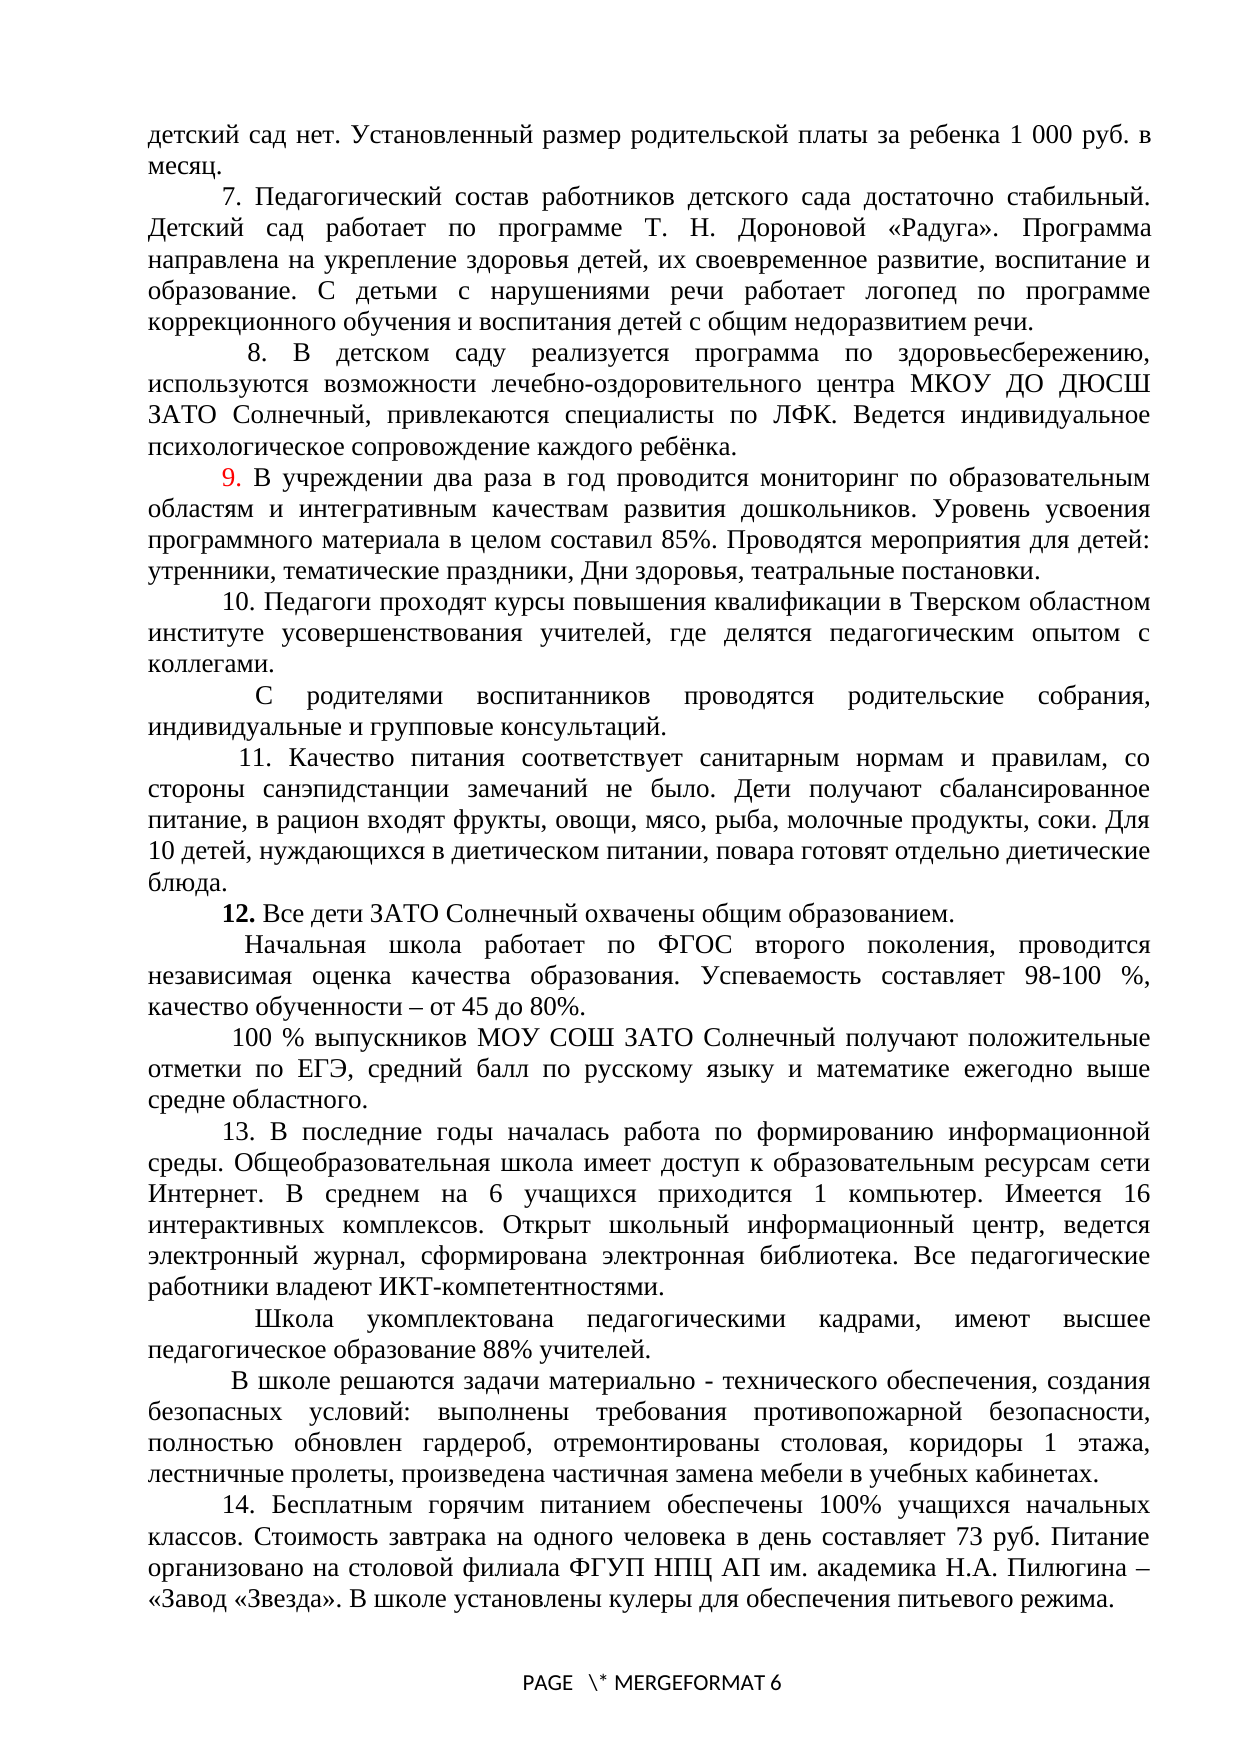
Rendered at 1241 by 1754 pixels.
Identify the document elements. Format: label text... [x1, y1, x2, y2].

text 13. В последние годы началась работа по формированию информационной среды. Общеобразовательная школа имеет доступ к образовательным ресурсам сети Интернет. В среднем на 6 учащихся приходится 1 компьютер. Имеется 16 интерактивных комплексов. Открыт школьный информационный центр, ведется электронный журнал, сформирована электронная библиотека. Все педагогические работники владеют ИКТ-компетентностями. [148, 1115, 1152, 1302]
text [148, 118, 1152, 180]
text 9. В учреждении два раза в год проводится мониторинг по образовательным областям и интегративным качествам развития дошкольников. Уровень усвоения программного материала в целом составил 85%. Проводятся мероприятия для детей: утренники, тематические праздники, Дни здоровья, театральные постановки. [148, 461, 1152, 585]
text 12. Все дети ЗАТО Солнечный охвачены общим образованием. [148, 897, 1152, 928]
text 8. В детском саду реализуется программа по здоровьесбережению, используются возможности лечебно-оздоровительного центра МКОУ ДО ДЮСШ ЗАТО Солнечный, привлекаются специалисты по ЛФК. Ведется индивидуальное психологическое сопровождение каждого ребёнка. [148, 336, 1152, 461]
text 10. Педагоги проходят курсы повышения квалификации в Тверском областном институте усовершенствования учителей, где делятся педагогическим опытом с коллегами. [148, 585, 1152, 679]
text Школа укомплектована педагогическими кадрами, имеют высшее педагогическое образование 88% учителей. [148, 1302, 1152, 1364]
text Начальная школа работает по ФГОС второго поколения, проводится независимая оценка качества образования. Успеваемость составляет 98-100 %, качество обученности – от 45 до 80%. [148, 928, 1152, 1021]
text 100 % выпускников МОУ СОШ ЗАТО Солнечный получают положительные отметки по ЕГЭ, средний балл по русскому языку и математике ежегодно выше средне областного. [148, 1021, 1152, 1115]
text С родителями воспитанников проводятся родительские собрания, индивидуальные и групповые консультаций. [148, 679, 1152, 741]
text В школе решаются задачи материально - технического обеспечения, создания безопасных условий: выполнены требования противопожарной безопасности, полностью обновлен гардероб, отремонтированы столовая, коридоры 1 этажа, лестничные пролеты, произведена частичная замена мебели в учебных кабинетах. [148, 1364, 1152, 1488]
text 11. Качество питания соответствует санитарным нормам и правилам, со стороны санэпидстанции замечаний не было. Дети получают сбалансированное питание, в рацион входят фрукты, овощи, мясо, рыба, молочные продукты, соки. Для 10 детей, нуждающихся в диетическом питании, повара готовят отдельно диетические блюда. [148, 741, 1152, 897]
text 7. Педагогический состав работников детского сада достаточно стабильный. Детский сад работает по программе Т. Н. Дороновой «Радуга». Программа направлена на укрепление здоровья детей, их своевременное развитие, воспитание и образование. С детьми с нарушениями речи работает логопед по программе коррекционного обучения и воспитания детей с общим недоразвитием речи. [148, 180, 1152, 336]
text 14. Бесплатным горячим питанием обеспечены 100% учащихся начальных классов. Стоимость завтрака на одного человека в день составляет 73 руб. Питание организовано на столовой филиала ФГУП НПЦ АП им. академика Н.А. Пилюгина – «Завод «Звезда». В школе установлены кулеры для обеспечения питьевого режима. [148, 1488, 1152, 1613]
